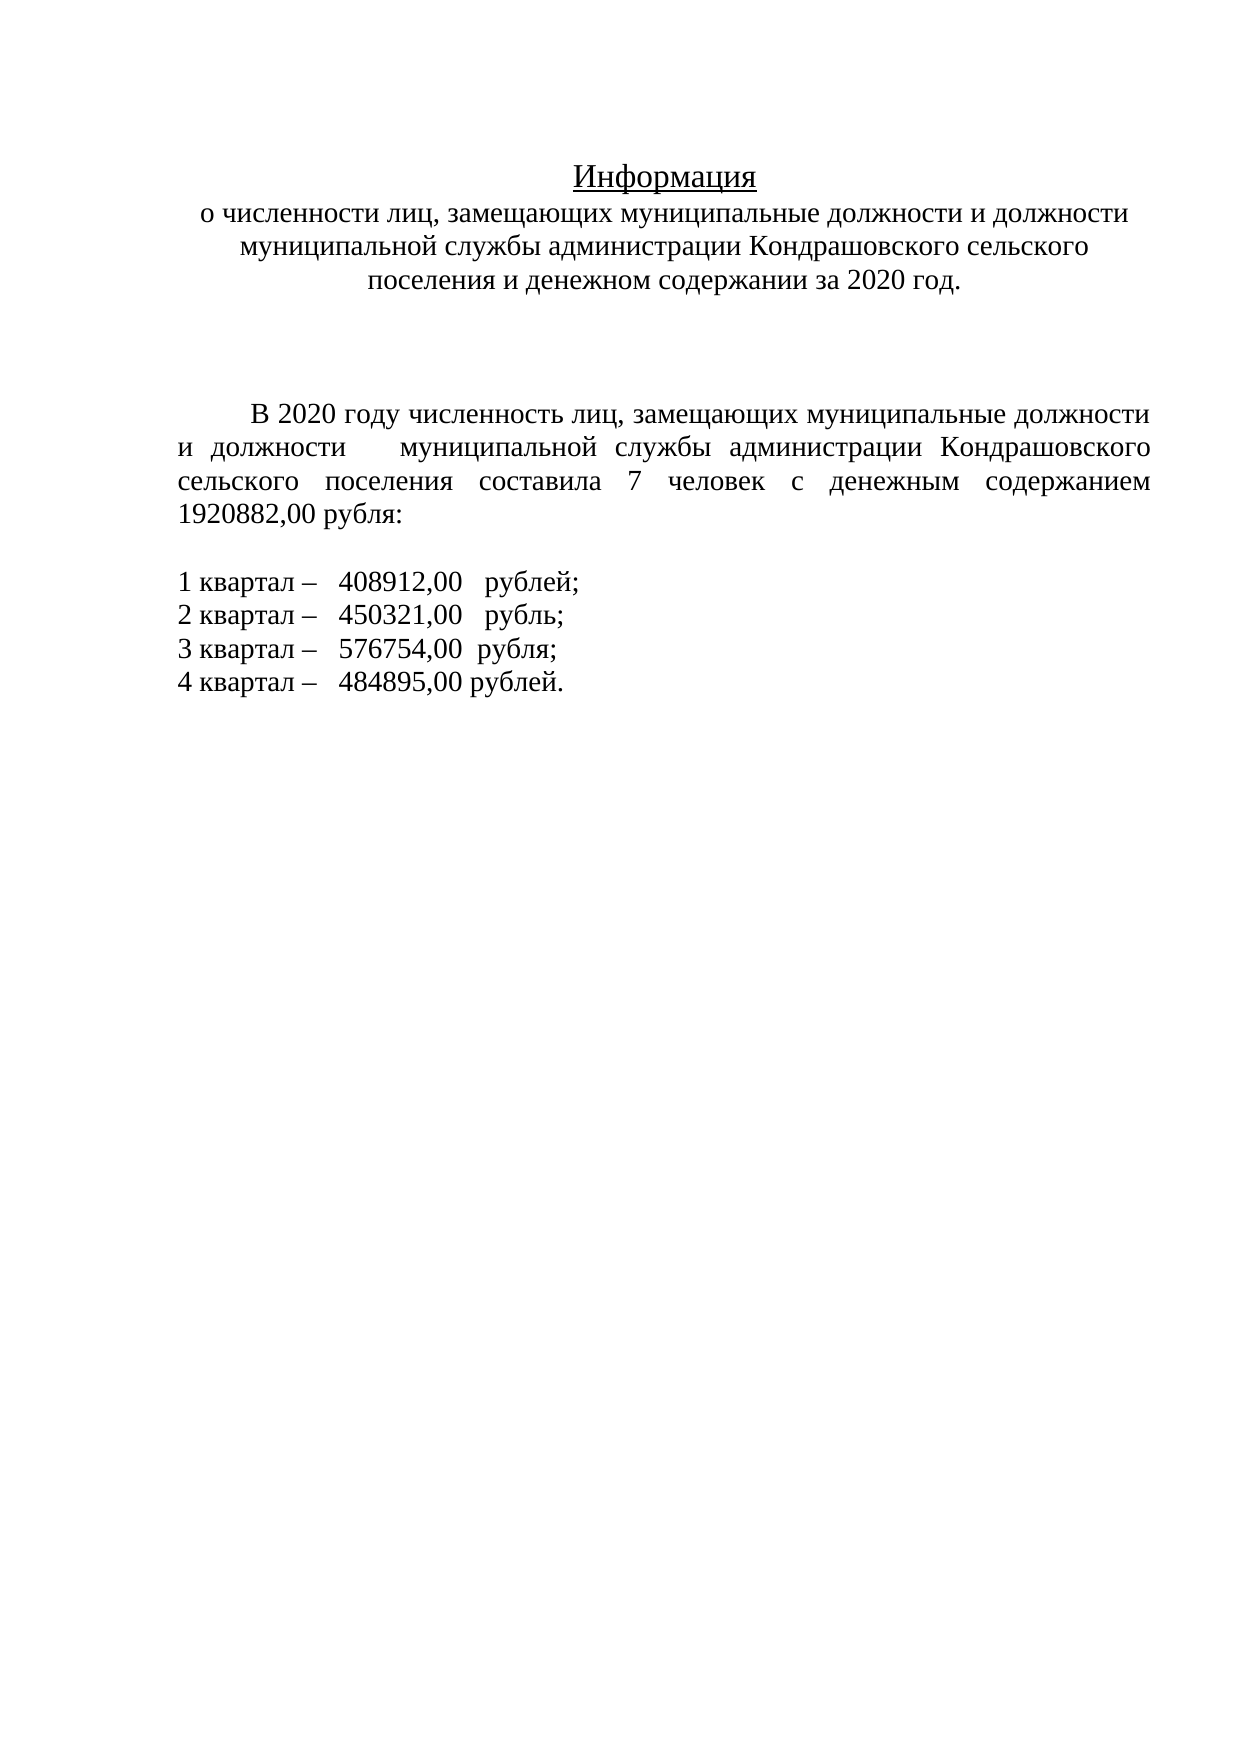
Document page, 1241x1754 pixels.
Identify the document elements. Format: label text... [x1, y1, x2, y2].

text 4 квартал – 484895,00 рублей. [177, 664, 1152, 698]
text 1 квартал – 408912,00 рублей; [177, 564, 1152, 597]
text 2 квартал – 450321,00 рубль; [177, 597, 1152, 631]
text Информация [177, 156, 1152, 195]
text В 2020 году численность лиц, замещающих муниципальные должности и должности муниципальной службы администрации Кондрашовского сельского поселения составила 7 человек с денежным содержанием 1920882,00 рубля: [177, 396, 1152, 530]
text о численности лиц, замещающих муниципальные должности и должности муниципальной службы администрации Кондрашовского сельского поселения и денежном содержании за 2020 год. [177, 195, 1152, 295]
text 3 квартал – 576754,00 рубля; [177, 631, 1152, 664]
